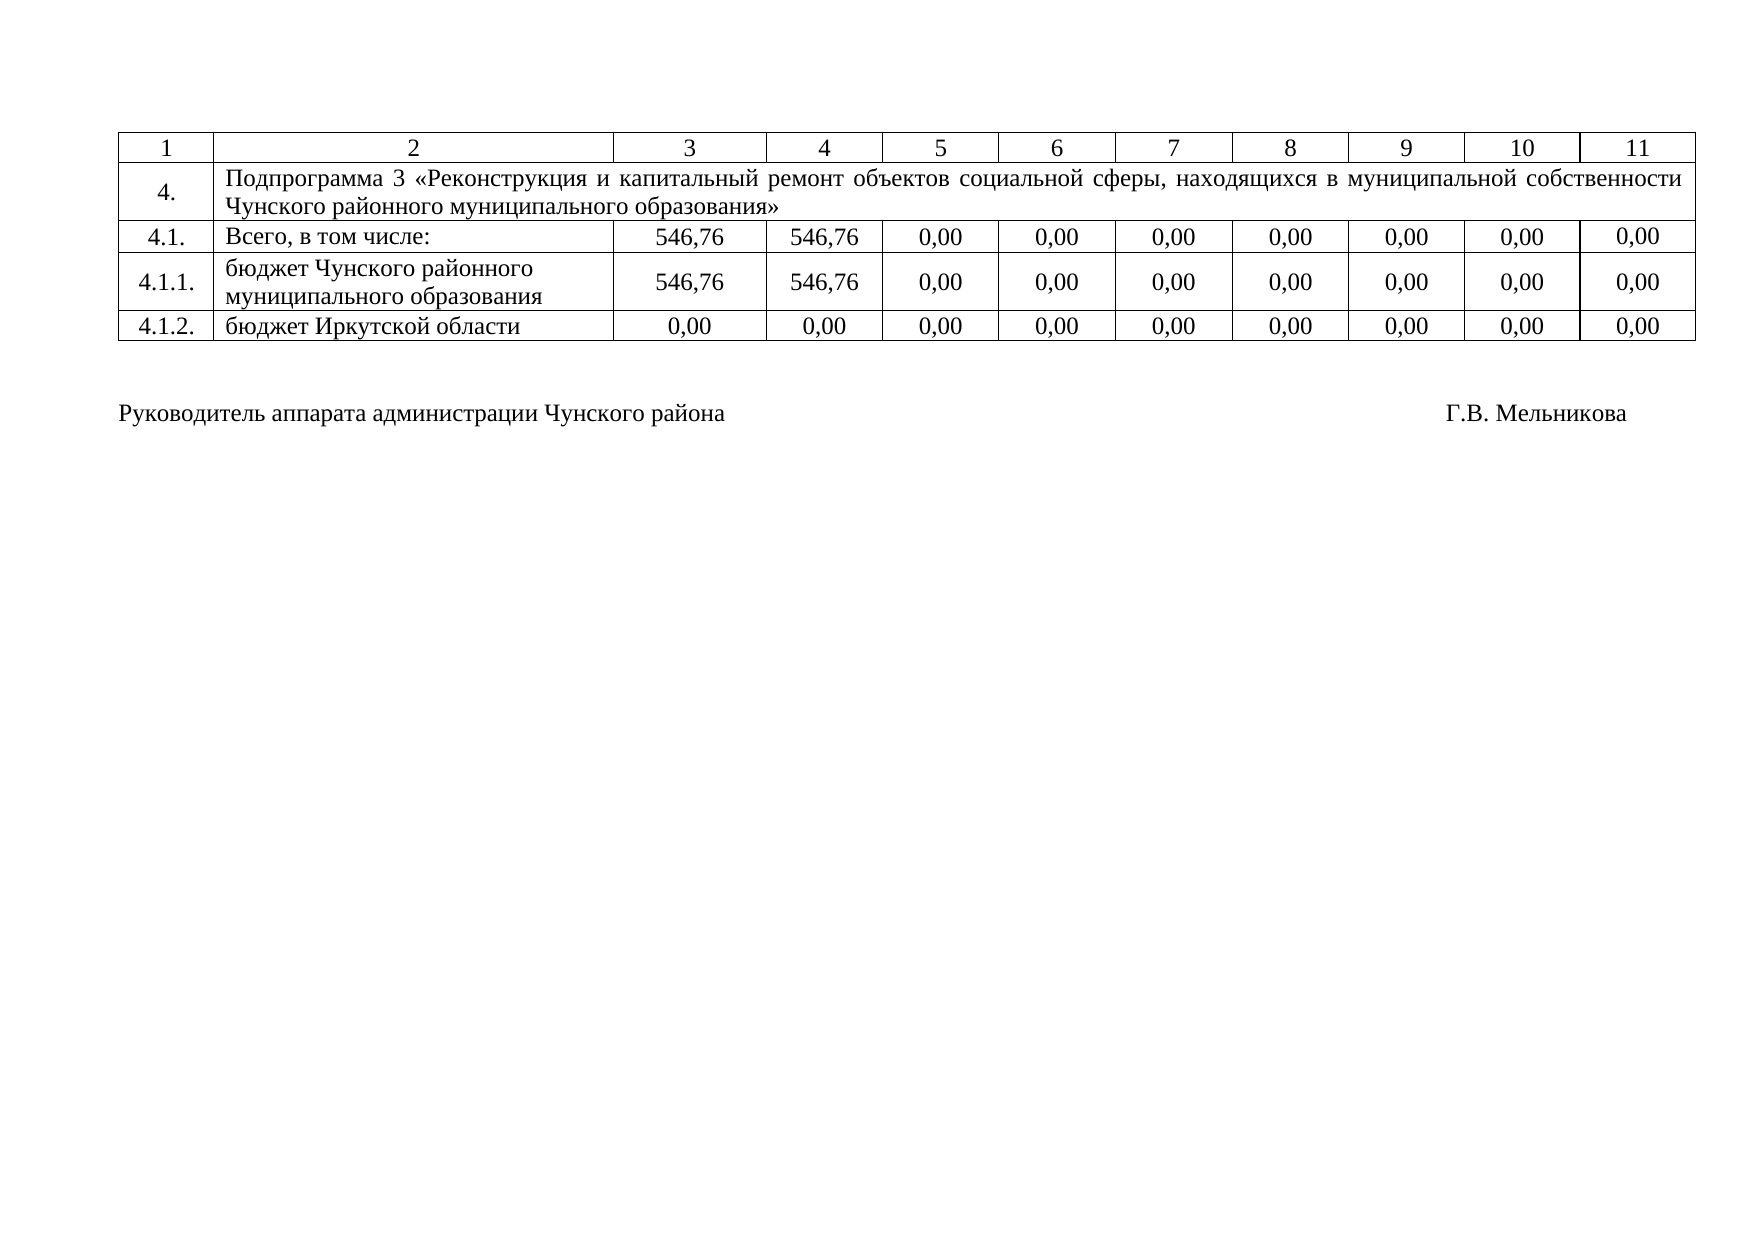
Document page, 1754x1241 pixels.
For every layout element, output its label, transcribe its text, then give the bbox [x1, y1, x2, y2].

table_cell 0,00 [1233, 253, 1348, 310]
table_cell 3 [614, 133, 766, 162]
table_cell 0,00 [1116, 221, 1232, 252]
table_cell 6 [999, 133, 1115, 162]
table_cell 546,76 [614, 221, 766, 252]
table_cell 0,00 [883, 253, 998, 310]
table_cell 4.1.2. [119, 311, 213, 340]
table_cell Всего, в том числе: [214, 221, 613, 252]
table_cell 5 [883, 133, 998, 162]
table_cell 0,00 [1465, 311, 1579, 340]
table_cell 546,76 [767, 221, 882, 252]
table_cell 0,00 [1349, 311, 1464, 340]
table_cell 0,00 [1233, 221, 1348, 252]
table_cell 0,00 [1349, 253, 1464, 310]
table_cell бюджет Чунского районного муниципального образования [214, 253, 613, 310]
table_cell 0,00 [767, 311, 882, 340]
table_cell 0,00 [883, 311, 998, 340]
table_cell 8 [1233, 133, 1348, 162]
table_cell бюджет Иркутской области [214, 311, 613, 340]
table_cell 0,00 [1116, 311, 1232, 340]
table_cell 1 [119, 133, 213, 162]
table_cell 4.1.1. [119, 253, 213, 310]
text Руководитель аппарата администрации Чунского района Г.В. Мельникова [118, 398, 1695, 427]
table_cell 0,00 [883, 221, 998, 252]
table_cell 0,00 [1116, 253, 1232, 310]
table_cell Подпрограмма 3 «Реконструкция и капитальный ремонт объектов социальной сферы, находящихся в муниципальной собственности Чунского районного муниципального образования» [214, 163, 1695, 220]
table_cell 546,76 [767, 253, 882, 310]
table_cell 0,00 [999, 253, 1115, 310]
table_cell 546,76 [614, 253, 766, 310]
table_cell 4. [119, 163, 213, 220]
table_cell 0,00 [999, 311, 1115, 340]
table_cell 0,00 [1465, 253, 1579, 310]
table_cell 11 [1581, 133, 1695, 162]
table_cell 9 [1349, 133, 1464, 162]
table_cell 0,00 [1465, 221, 1579, 252]
table_cell 0,00 [999, 221, 1115, 252]
table_cell 10 [1465, 133, 1579, 162]
table_cell 0,00 [1581, 311, 1695, 340]
table_cell 0,00 [1349, 221, 1464, 252]
table_cell 7 [1116, 133, 1232, 162]
table_cell 0,00 [1233, 311, 1348, 340]
table_cell 0,00 [614, 311, 766, 340]
table_cell 0,00 [1581, 253, 1695, 310]
table_cell 4 [767, 133, 882, 162]
table_cell 4.1. [119, 221, 213, 252]
table_cell 0,00 [1581, 221, 1695, 252]
table_cell 2 [214, 133, 613, 162]
